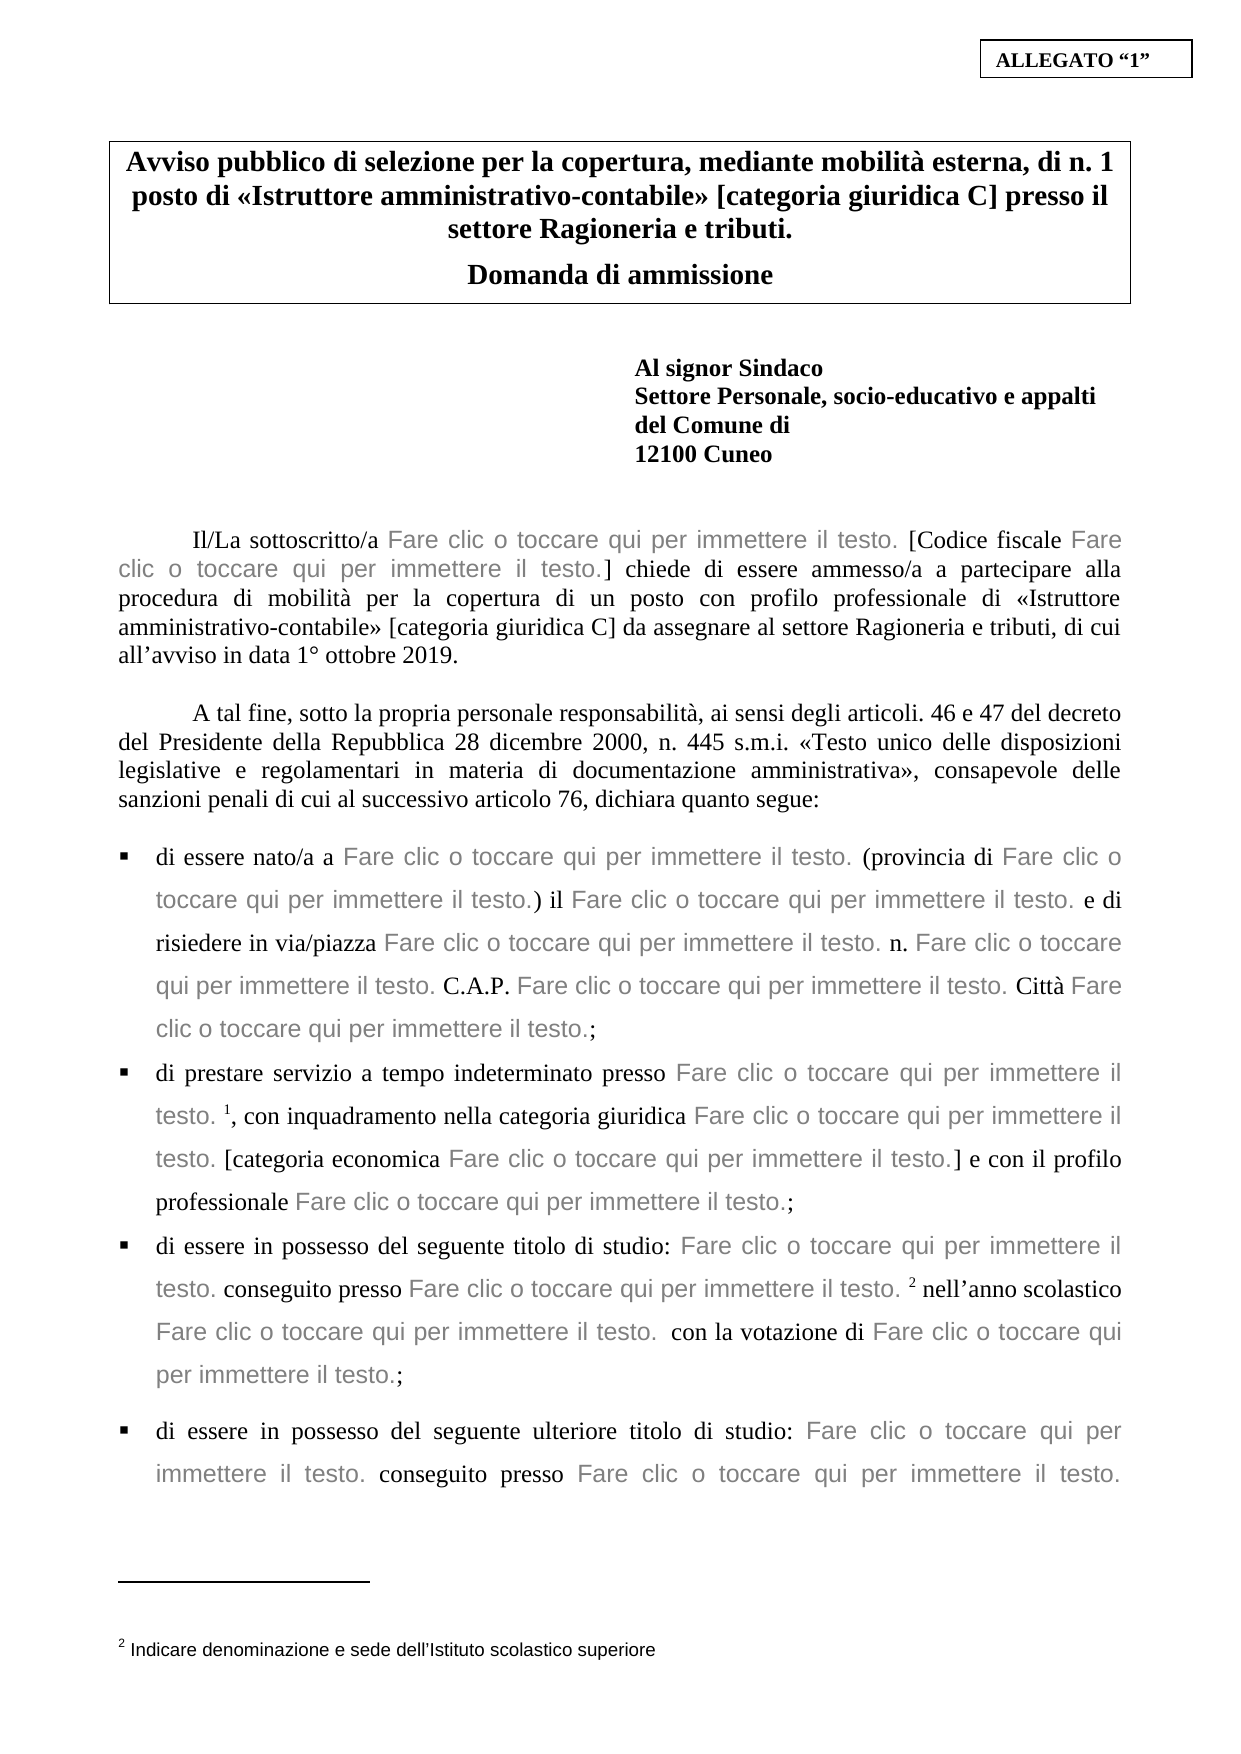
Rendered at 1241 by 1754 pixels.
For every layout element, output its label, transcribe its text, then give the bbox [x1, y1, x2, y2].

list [118, 1416, 1122, 1531]
text 12100 Cuneo [634, 439, 1122, 468]
text A tal fine, sotto la propria personale responsabilità, ai sensi degli articoli. 46 e 47 del decreto del Presidente della Repubblica 28 dicembre 2000, n. 445 s.m.i. «Testo unico delle disposizioni legislative e regolamentari in materia di documentazione amministrativa», consapevole delle sanzioni penali di cui al successivo articolo 76, dichiara quanto segue: [118, 698, 1122, 813]
text Settore Personale, socio-educativo e appalti [634, 381, 1122, 410]
text del Comune di [634, 410, 1122, 439]
subtitle Avviso pubblico di selezione per la copertura, mediante mobilità esterna, di n. 1 posto di «Istruttore amministrativo-contabile» [categoria giuridica C] presso il settore Ragioneria e tributi. [110, 142, 1130, 245]
text Al signor Sindaco [634, 353, 1122, 381]
list di prestare servizio a tempo indeterminato presso , con inquadramento nella categoria giuridica [categoria economica ] e con il profilo professionale ; [118, 1058, 1122, 1216]
text Il/La sottoscritto/a [Codice fiscale ] chiede di essere ammesso/a a partecipare alla procedura di mobilità per la copertura di un posto con profilo professionale di «Istruttore amministrativo-contabile» [categoria giuridica C] da assegnare al settore Ragioneria e tributi, di cui all’avviso in data 1° ottobre 2019. [118, 525, 1122, 669]
subtitle Domanda di ammissione [110, 254, 1130, 303]
list di essere in possesso del seguente titolo di studio: conseguito presso nell’anno scolastico con la votazione di ; [118, 1231, 1122, 1389]
list di essere nato/a a (provincia di ) il e di risiedere in via/piazza n. C.A.P. Città ; [118, 842, 1122, 1043]
